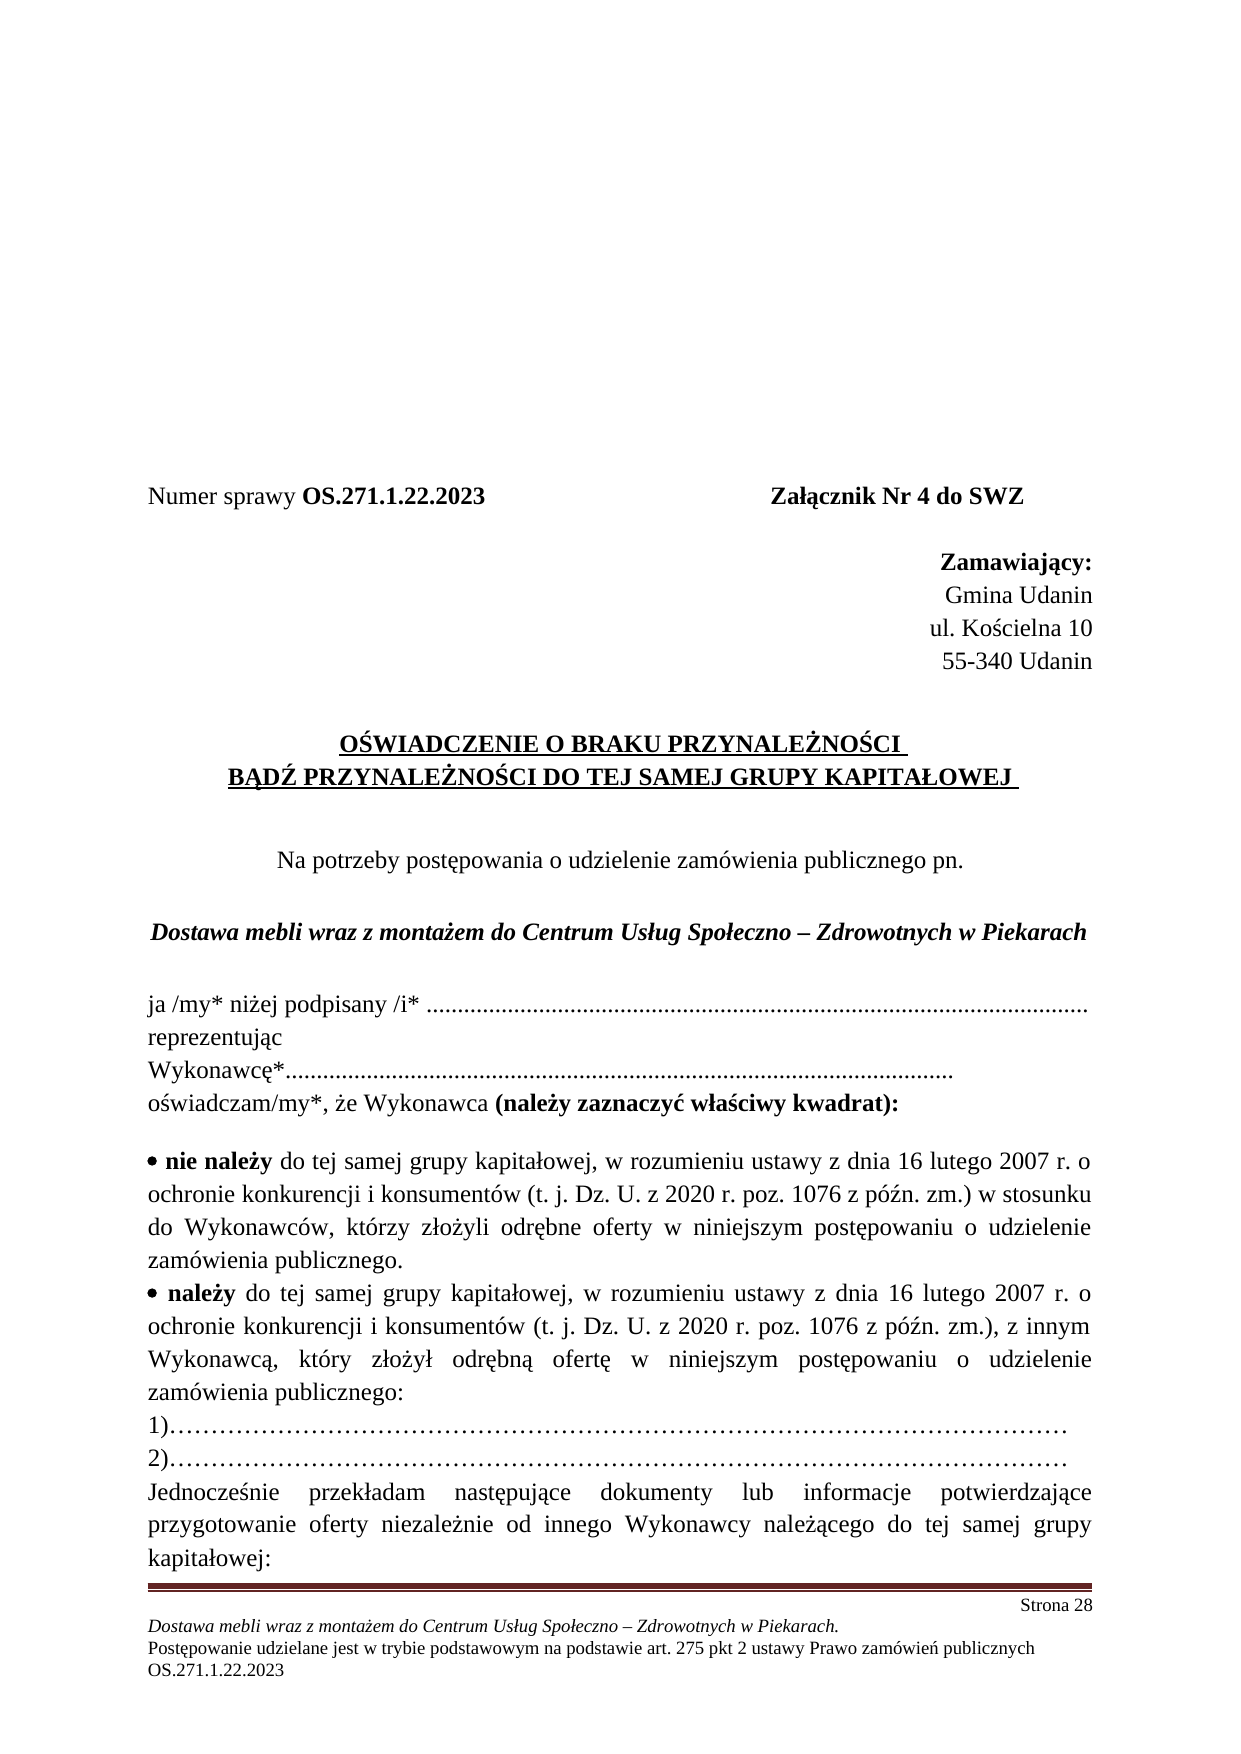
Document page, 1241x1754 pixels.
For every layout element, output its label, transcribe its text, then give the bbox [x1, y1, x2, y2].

text 2)……………………………………………………………………………………………… [148, 1443, 1092, 1472]
text ja /my* niżej podpisany /i* .......................................................................................................... [148, 989, 1092, 1018]
text Gmina Udanin [148, 580, 1092, 609]
text nie należy do tej samej grupy kapitałowej, w rozumieniu ustawy z dnia 16 lutego 2007 r. o ochronie konkurencji i konsumentów (t. j. Dz. U. z 2020 r. poz. 1076 z późn. zm.) w stosunku do Wykonawców, którzy złożyli odrębne oferty w niniejszym postępowaniu o udzielenie zamówienia publicznego. [148, 1146, 1092, 1274]
text należy do tej samej grupy kapitałowej, w rozumieniu ustawy z dnia 16 lutego 2007 r. o ochronie konkurencji i konsumentów (t. j. Dz. U. z 2020 r. poz. 1076 z późn. zm.), z innym Wykonawcą, który złożył odrębną ofertę w niniejszym postępowaniu o udzielenie zamówienia publicznego: [148, 1278, 1092, 1406]
text oświadczam/my*, że Wykonawca (należy zaznaczyć właściwy kwadrat): [148, 1088, 1092, 1117]
text Jednocześnie przekładam następujące dokumenty lub informacje potwierdzające przygotowanie oferty niezależnie od innego Wykonawcy należącego do tej samej grupy kapitałowej: [148, 1477, 1092, 1571]
text 1)……………………………………………………………………………………………… [148, 1411, 1092, 1439]
text Dostawa mebli wraz z montażem do Centrum Usług Społeczno – Zdrowotnych w Piekarach [148, 917, 1092, 946]
text 55-340 Udanin [148, 646, 1092, 675]
text Na potrzeby postępowania o udzielenie zamówienia publicznego pn. [148, 846, 1092, 874]
text BĄDŹ PRZYNALEŻNOŚCI DO TEJ SAMEJ GRUPY KAPITAŁOWEJ [148, 762, 1092, 791]
text reprezentując Wykonawcę*........................................................................................................... [148, 1022, 1092, 1084]
text Zamawiający: [738, 547, 1092, 576]
text Numer sprawy OS.271.1.22.2023 Załącznik Nr 4 do SWZ [148, 481, 1092, 510]
text OŚWIADCZENIE O BRAKU PRZYNALEŻNOŚCI [148, 729, 1092, 758]
text ul. Kościelna 10 [148, 613, 1092, 642]
